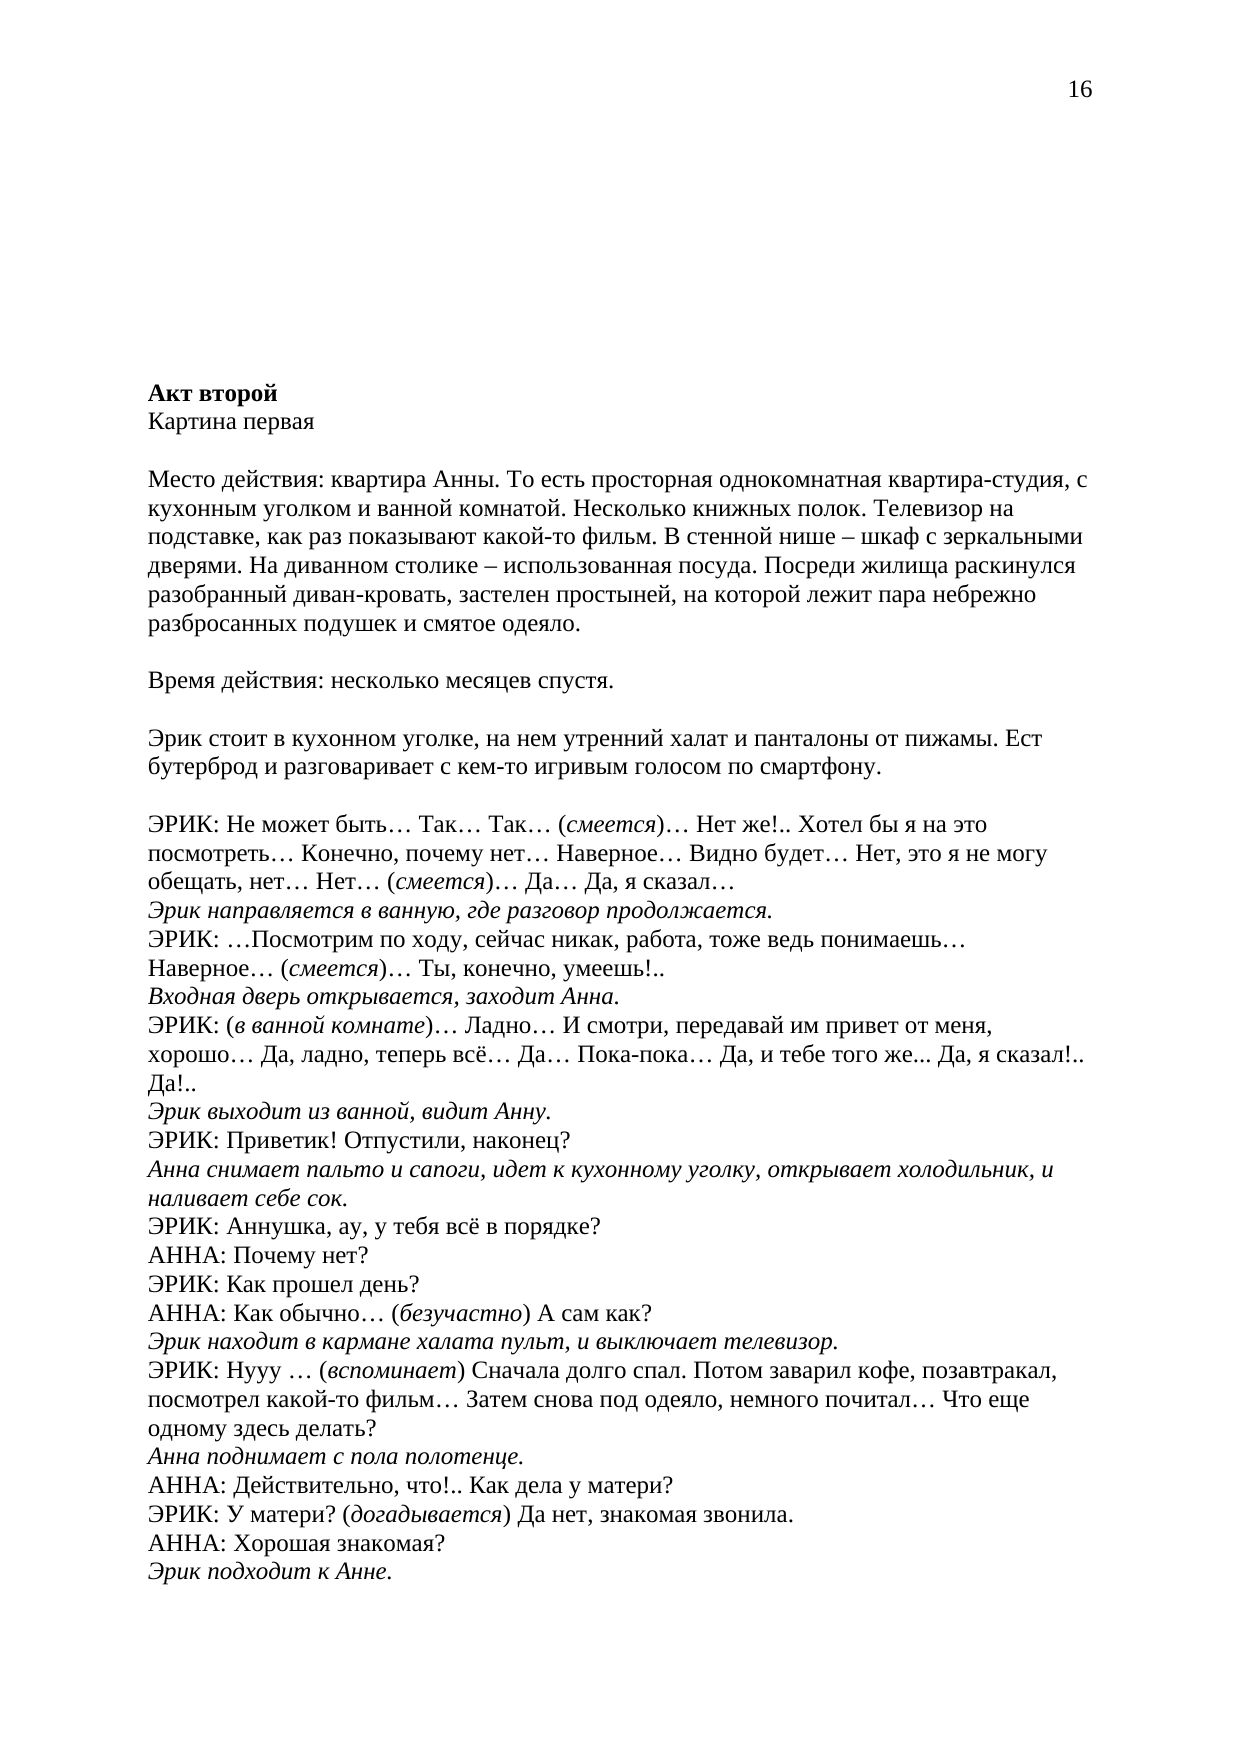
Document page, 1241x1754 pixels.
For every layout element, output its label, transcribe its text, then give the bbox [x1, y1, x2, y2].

text Эрик подходит к Анне. [148, 1556, 1093, 1585]
text ЭРИК: Приветик! Отпустили, наконец? [148, 1125, 1093, 1154]
text АННА: Хорошая знакомая? [148, 1528, 1093, 1556]
text АННА: Почему нет? [148, 1240, 1093, 1269]
text Анна поднимает с пола полотенце. [148, 1441, 1093, 1470]
text АННА: Действительно, что!.. Как дела у матери? [148, 1470, 1093, 1499]
text ЭРИК: Как прошел день? [148, 1269, 1093, 1298]
text ЭРИК: Аннушка, ау, у тебя всё в порядке? [148, 1211, 1093, 1240]
text Место действия: квартира Анны. То есть просторная однокомнатная квартира-студия, с кухонным уголком и ванной комнатой. Несколько книжных полок. Телевизор на подставке, как раз показывают какой-то фильм. В стенной нише – шкаф с зеркальными дверями. На диванном столике – использованная посуда. Посреди жилища раскинулся разобранный диван-кровать, застелен простыней, на которой лежит пара небрежно разбросанных подушек и смятое одеяло. [148, 464, 1093, 636]
text Акт второй [148, 378, 1093, 406]
text ЭРИК: …Посмотрим по ходу, сейчас никак, работа, тоже ведь понимаешь… Наверное… (смеется)… Ты, конечно, умеешь!.. [148, 924, 1093, 981]
text Входная дверь открывается, заходит Анна. [148, 981, 1093, 1010]
text Картина первая [148, 406, 1093, 435]
text Эрик находит в кармане халата пульт, и выключает телевизор. [148, 1326, 1093, 1355]
text Эрик выходит из ванной, видит Анну. [148, 1096, 1093, 1125]
text ЭРИК: Не может быть… Так… Так… (смеется)… Нет же!.. Хотел бы я на это посмотреть… Конечно, почему нет… Наверное… Видно будет… Нет, это я не могу обещать, нет… Нет… (смеется)… Да… Да, я сказал… [148, 809, 1093, 895]
text АННА: Как обычно… (безучастно) А сам как? [148, 1298, 1093, 1326]
text ЭРИК: (в ванной комнате)… Ладно… И смотри, передавай им привет от меня, хорошо… Да, ладно, теперь всё… Да… Пока-пока… Да, и тебе того же... Да, я сказал!.. Да!.. [148, 1010, 1093, 1096]
text Эрик направляется в ванную, где разговор продолжается. [148, 895, 1093, 924]
text Время действия: несколько месяцев спустя. [148, 665, 1093, 694]
text ЭРИК: У матери? (догадывается) Да нет, знакомая звонила. [148, 1499, 1093, 1528]
text ЭРИК: Нууу … (вспоминает) Сначала долго спал. Потом заварил кофе, позавтракал, посмотрел какой-то фильм… Затем снова под одеяло, немного почитал… Что еще одному здесь делать? [148, 1355, 1093, 1441]
text Анна снимает пальто и сапоги, идет к кухонному уголку, открывает холодильник, и наливает себе сок. [148, 1154, 1093, 1211]
text Эрик стоит в кухонном уголке, на нем утренний халат и панталоны от пижамы. Ест бутерброд и разговаривает с кем-то игривым голосом по смартфону. [148, 723, 1093, 780]
